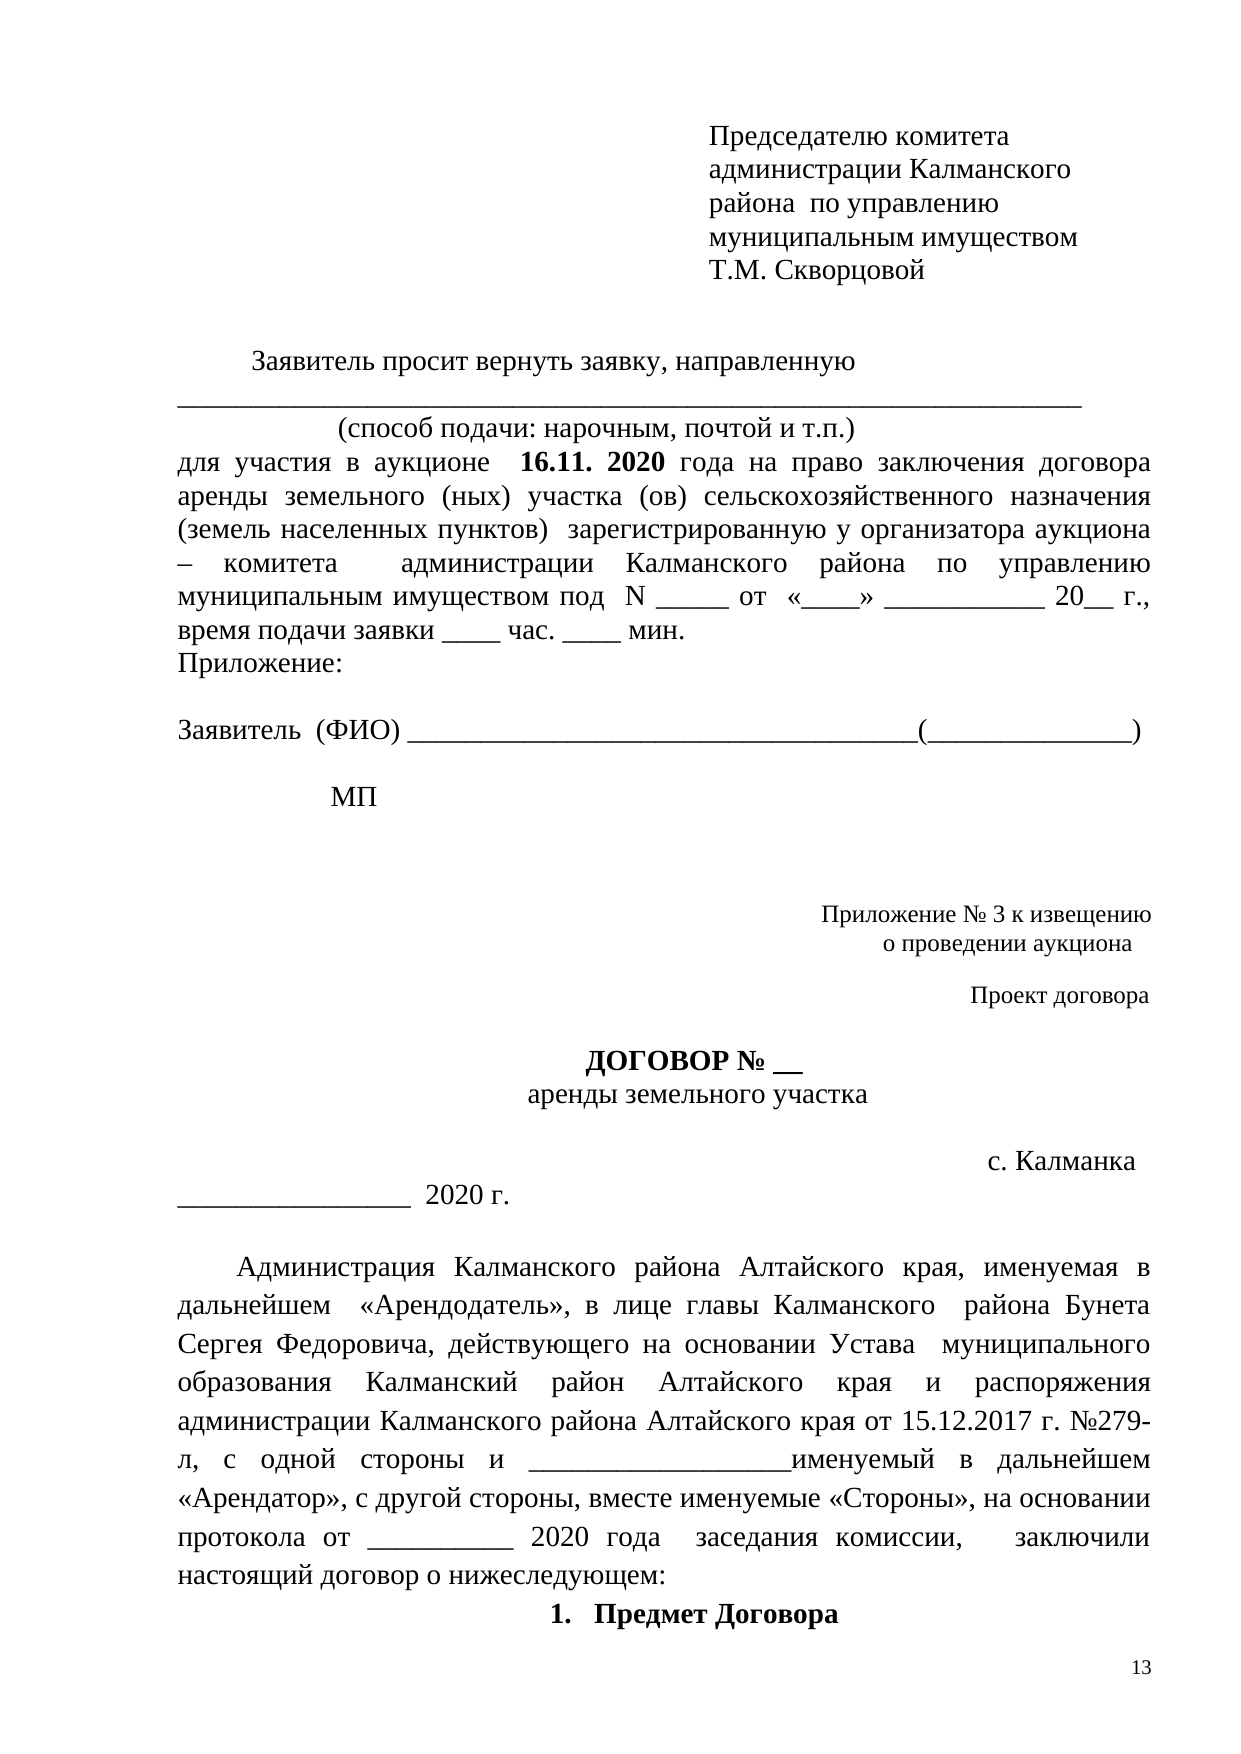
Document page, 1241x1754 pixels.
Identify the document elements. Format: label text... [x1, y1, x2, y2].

text с. Калманка ________________ 2020 г. [177, 1143, 1152, 1210]
text Председателю комитета администрации Калманского района по управлению муниципальным имуществом [709, 118, 1152, 252]
text (способ подачи: нарочным, почтой и т.п.) [177, 411, 1152, 444]
text Заявитель (ФИО) ___________________________________(______________) [177, 712, 1152, 746]
text Администрация Калманского района Алтайского края, именуемая в дальнейшем «Арендодатель», в лице главы Калманского района Бунета Сергея Федоровича, действующего на основании Устава муниципального образования Калманский район Алтайского края и распоряжения администрации Калманского района Алтайского края от 15.12.2017 г. №279-л, с одной стороны и __________________именуемый в дальнейшем «Арендатор», с другой стороны, вместе именуемые «Стороны», на основании протокола от __________ 2020 года заседания комиссии, заключили настоящий договор о нижеследующем: [177, 1249, 1152, 1591]
text аренды земельного участка [177, 1076, 1152, 1110]
text Проект договора [783, 980, 1152, 1009]
text Приложение: [177, 645, 1152, 679]
text Приложение № 3 к извещению [177, 899, 1152, 928]
text Т.М. Скворцовой [709, 252, 1152, 286]
list Предмет Договора [177, 1596, 1152, 1629]
text о проведении аукциона [783, 928, 1152, 957]
text для участия в аукционе 16.11. 2020 года на право заключения договора аренды земельного (ных) участка (ов) сельскохозяйственного назначения (земель населенных пунктов) зарегистрированную у организатора аукциона – комитета администрации Калманского района по управлению муниципальным имуществом под N _____ от «____» ___________ 20__ г., время подачи заявки ____ час. ____ мин. [177, 444, 1152, 645]
text Заявитель просит вернуть заявку, направленную ______________________________________________________________ [177, 343, 1152, 411]
text ДОГОВОР № __ [177, 1043, 1152, 1076]
text МП [177, 779, 1152, 813]
